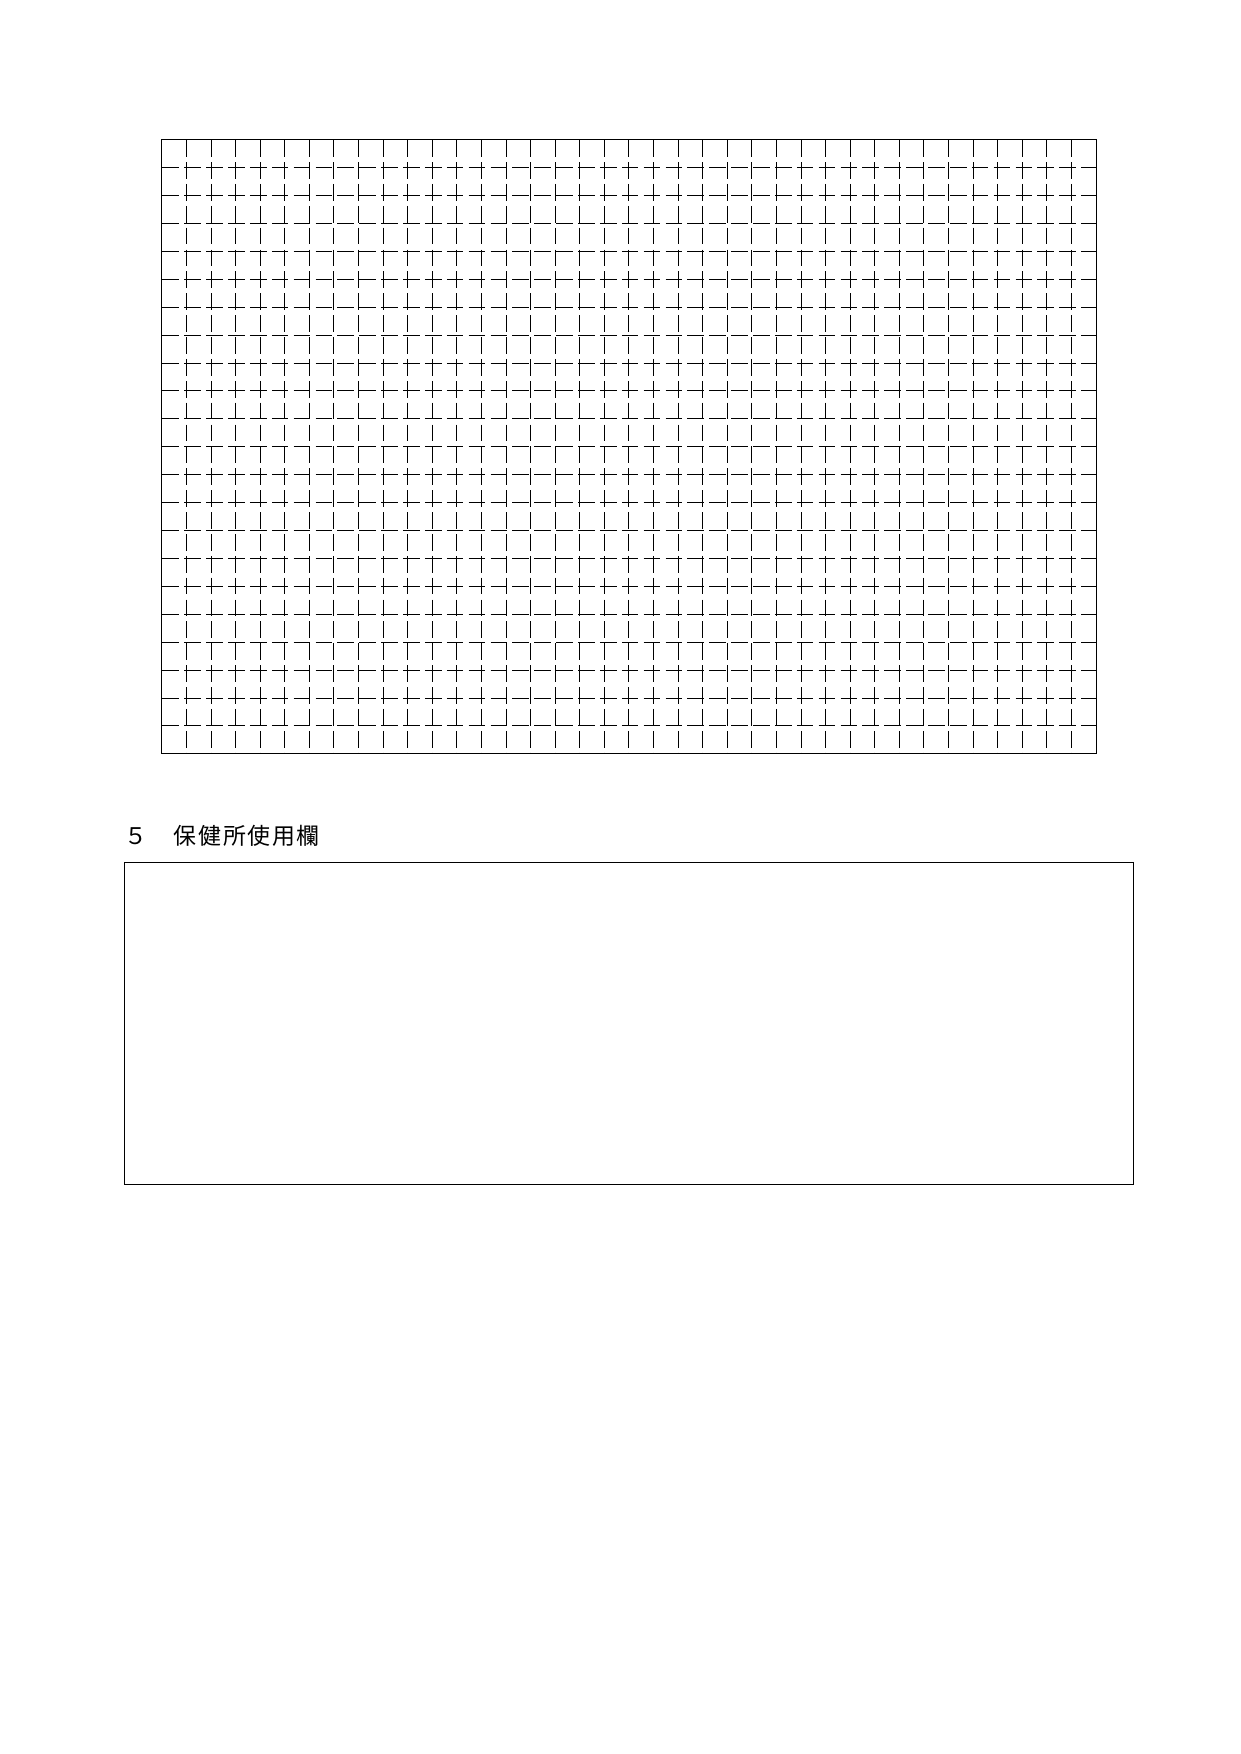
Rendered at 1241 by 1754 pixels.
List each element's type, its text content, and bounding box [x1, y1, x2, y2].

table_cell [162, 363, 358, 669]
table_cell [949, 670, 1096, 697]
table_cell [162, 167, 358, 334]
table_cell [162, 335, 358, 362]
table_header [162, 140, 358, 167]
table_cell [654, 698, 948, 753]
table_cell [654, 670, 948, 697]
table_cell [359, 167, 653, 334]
text ５ 保健所使用欄 [124, 808, 1134, 862]
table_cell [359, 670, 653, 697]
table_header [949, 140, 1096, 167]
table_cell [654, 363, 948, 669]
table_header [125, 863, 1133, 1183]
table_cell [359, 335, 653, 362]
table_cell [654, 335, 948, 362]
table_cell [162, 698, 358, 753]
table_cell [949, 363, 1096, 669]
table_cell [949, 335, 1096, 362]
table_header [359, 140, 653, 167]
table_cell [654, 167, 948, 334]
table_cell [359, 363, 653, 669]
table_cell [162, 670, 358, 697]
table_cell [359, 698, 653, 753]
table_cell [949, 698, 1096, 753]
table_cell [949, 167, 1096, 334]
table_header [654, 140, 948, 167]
